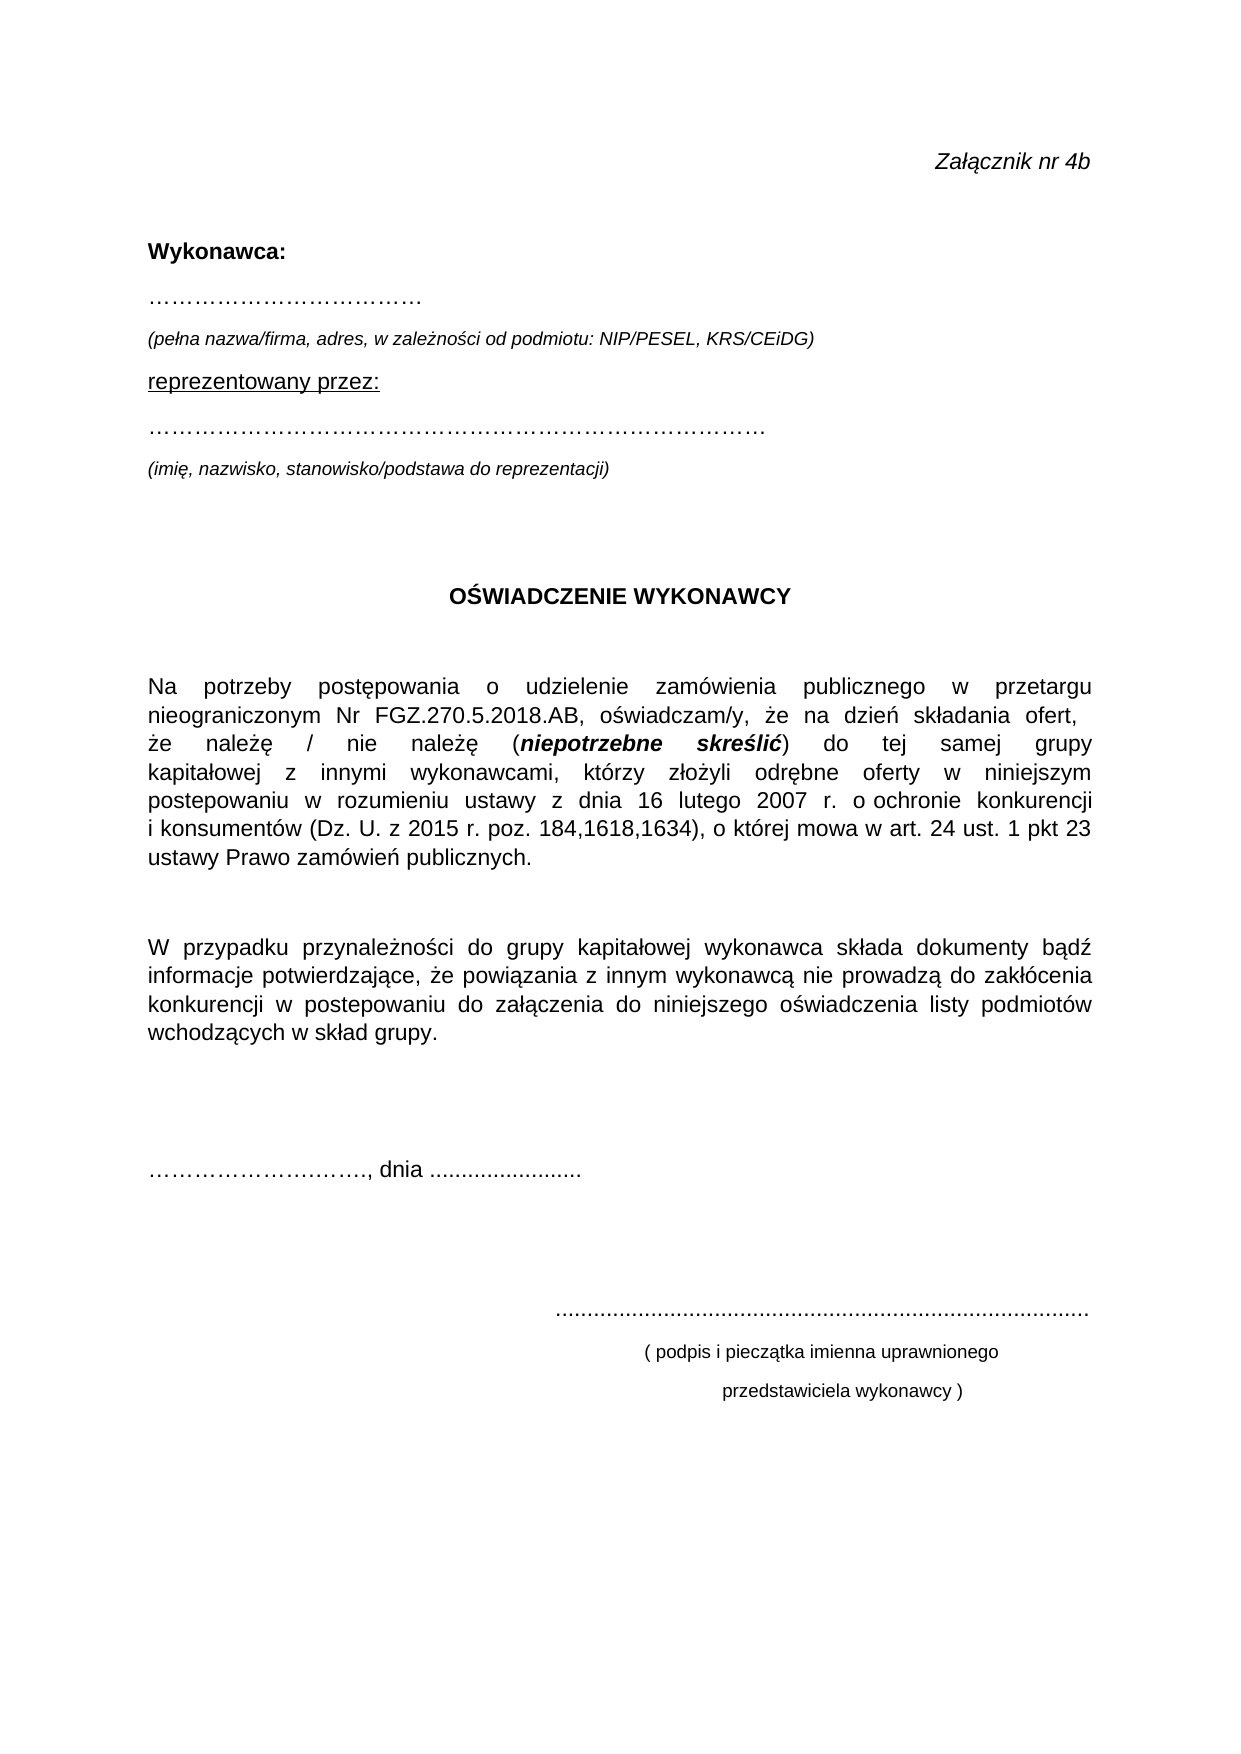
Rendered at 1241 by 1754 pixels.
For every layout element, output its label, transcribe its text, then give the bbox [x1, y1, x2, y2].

text (imię, nazwisko, stanowisko/podstawa do reprezentacji) [148, 458, 1093, 480]
text Załącznik nr 4b [148, 148, 1093, 174]
text ……………………………………………………………………… [148, 413, 1093, 439]
text Wykonawca: [148, 238, 1093, 264]
text ( podpis i pieczątka imienna uprawnionego [281, 1340, 1093, 1362]
text reprezentowany przez: [148, 368, 1093, 394]
text ……………………………… [148, 283, 1093, 309]
text Na potrzeby postępowania o udzielenie zamówienia publicznego w przetargu nieograniczonym Nr FGZ.270.5.2018.AB, oświadczam/y, że na dzień składania ofert, że należę / nie należę (niepotrzebne skreślić) do tej samej grupy kapitałowej z innymi wykonawcami, którzy złożyli odrębne oferty w niniejszym postepowaniu w rozumieniu ustawy z dnia 16 lutego 2007 r. o ochronie konkurencji i konsumentów (Dz. U. z 2015 r. poz. 184,1618,1634), o której mowa w art. 24 ust. 1 pkt 23 ustawy Prawo zamówień publicznych. [148, 673, 1093, 870]
text .................................................................................... [148, 1295, 1093, 1322]
text OŚWIADCZENIE WYKONAWCY [148, 583, 1093, 609]
text ………………….……., dnia ........................ [148, 1156, 1093, 1183]
text W przypadku przynależności do grupy kapitałowej wykonawca składa dokumenty bądź informacje potwierdzające, że powiązania z innym wykonawcą nie prowadzą do zakłócenia konkurencji w postepowaniu do załączenia do niniejszego oświadczenia listy podmiotów wchodzących w skład grupy. [148, 934, 1093, 1046]
text przedstawiciela wykonawcy ) [281, 1380, 1093, 1402]
text (pełna nazwa/firma, adres, w zależności od podmiotu: NIP/PESEL, KRS/CEiDG) [148, 328, 1093, 349]
